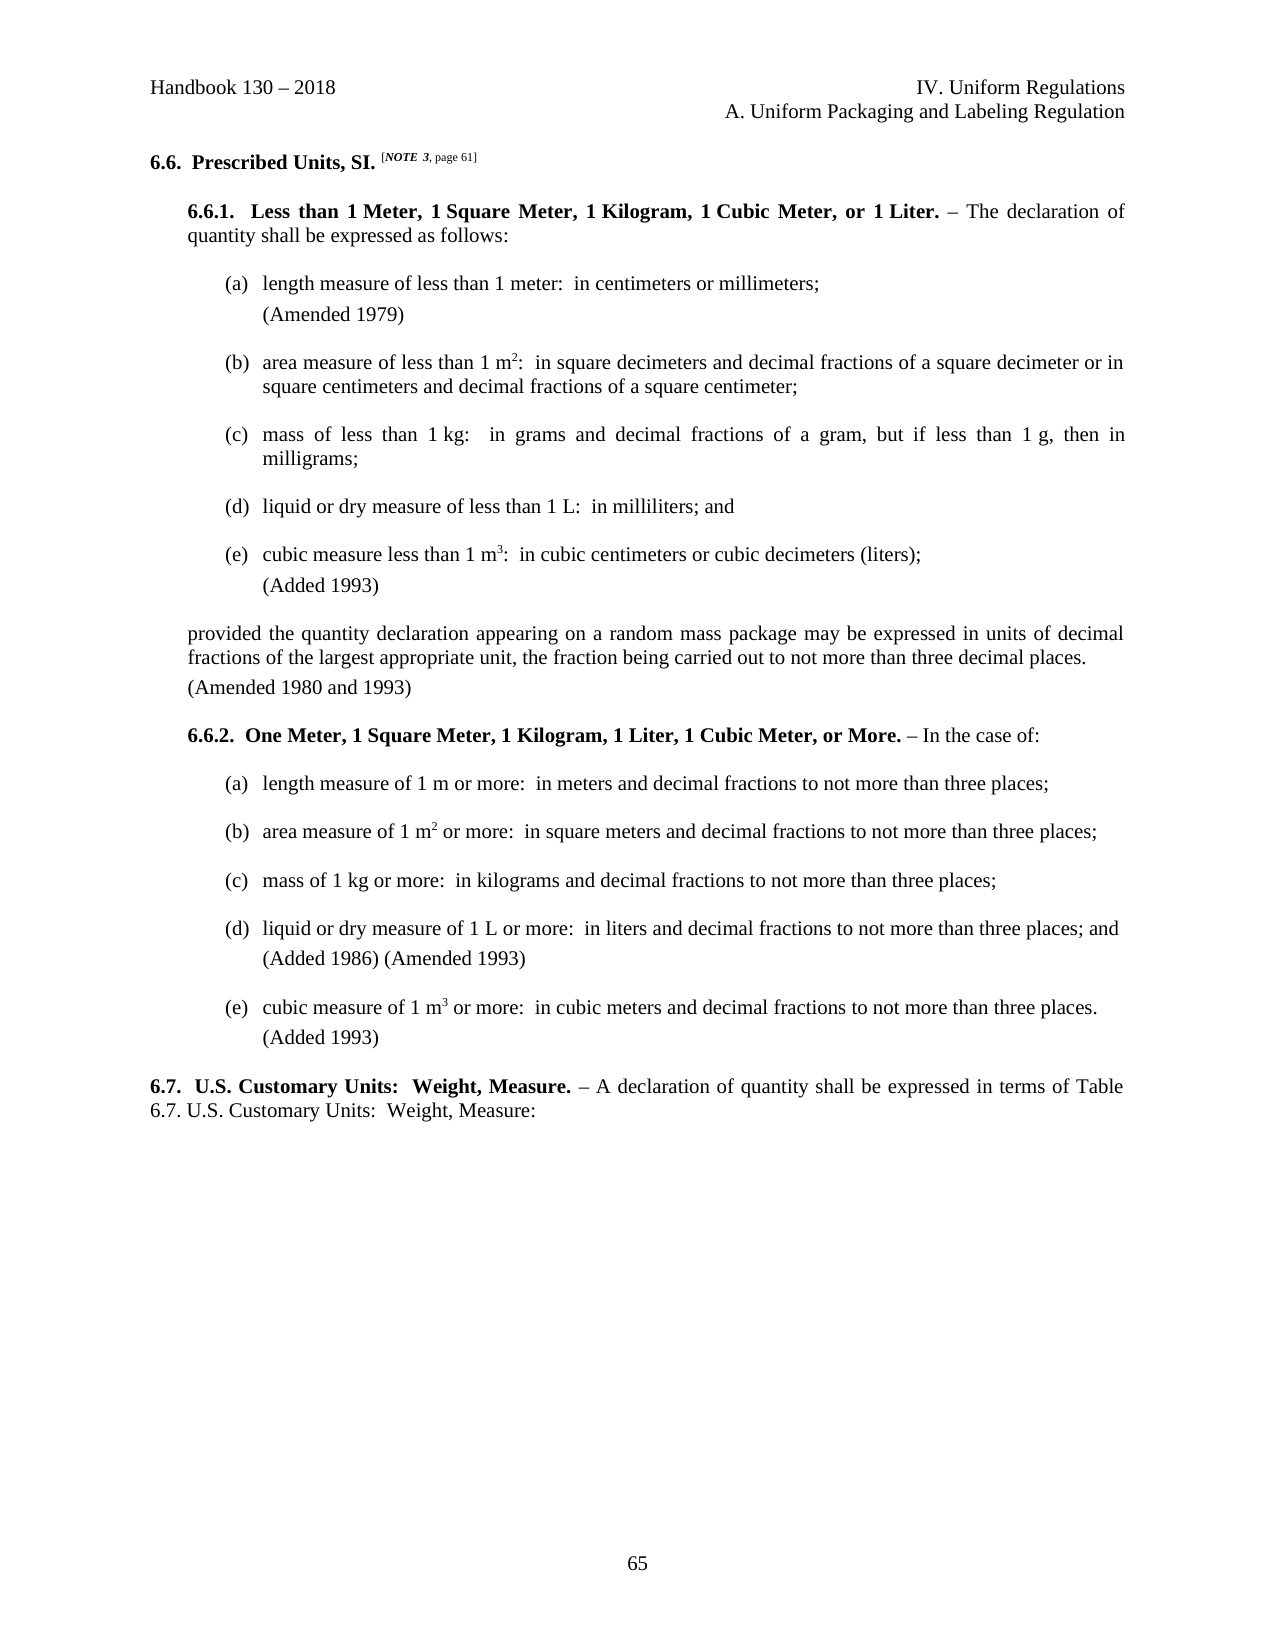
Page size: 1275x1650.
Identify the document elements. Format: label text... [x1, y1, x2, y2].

text (Added 1993) [262, 572, 1125, 597]
text provided the quantity declaration appearing on a random mass package may be expressed in units of decimal fractions of the largest appropriate unit, the fraction being carried out to not more than three decimal places. [187, 621, 1125, 669]
text (e) cubic measure less than 1 m3: in cubic centimeters or cubic decimeters (liters); [225, 542, 1125, 566]
text (a) length measure of less than 1 meter: in centimeters or millimeters; [225, 271, 1125, 295]
text 6.6. Prescribed Units, SI. [NOTE 3, page 61] [150, 150, 1125, 174]
text (Amended 1980 and 1993) [187, 675, 1125, 699]
text (Added 1993) [262, 1025, 1125, 1049]
text (b) area measure of 1 m2 or more: in square meters and decimal fractions to not more than three places; [225, 819, 1125, 843]
text (e) cubic measure of 1 m3 or more: in cubic meters and decimal fractions to not more than three places. [225, 995, 1125, 1019]
text (d) liquid or dry measure of 1 L or more: in liters and decimal fractions to not more than three places; and [225, 916, 1125, 940]
text 6.6.1. Less than 1 Meter, 1 Square Meter, 1 Kilogram, 1 Cubic Meter, or 1 Liter. – The declaration of quantity shall be expressed as follows: [187, 199, 1125, 247]
text (b) area measure of less than 1 m2: in square decimeters and decimal fractions of a square decimeter or in square centimeters and decimal fractions of a square centimeter; [225, 350, 1125, 398]
text (c) mass of 1 kg or more: in kilograms and decimal fractions to not more than three places; [225, 867, 1125, 892]
text 6.6.2. One Meter, 1 Square Meter, 1 Kilogram, 1 Liter, 1 Cubic Meter, or More. – In the case of: [187, 723, 1125, 747]
text (c) mass of less than 1 kg: in grams and decimal fractions of a gram, but if less than 1 g, then in milligrams; [225, 422, 1125, 470]
text (d) liquid or dry measure of less than 1 L: in milliliters; and [225, 494, 1125, 518]
text (Amended 1979) [262, 302, 1125, 326]
text (Added 1986) (Amended 1993) [262, 946, 1125, 970]
text (a) length measure of 1 m or more: in meters and decimal fractions to not more than three places; [225, 771, 1125, 795]
text 6.7. U.S. Customary Units: Weight, Measure. – A declaration of quantity shall be expressed in terms of Table 6.7. U.S. Customary Units: Weight, Measure: [150, 1074, 1125, 1122]
